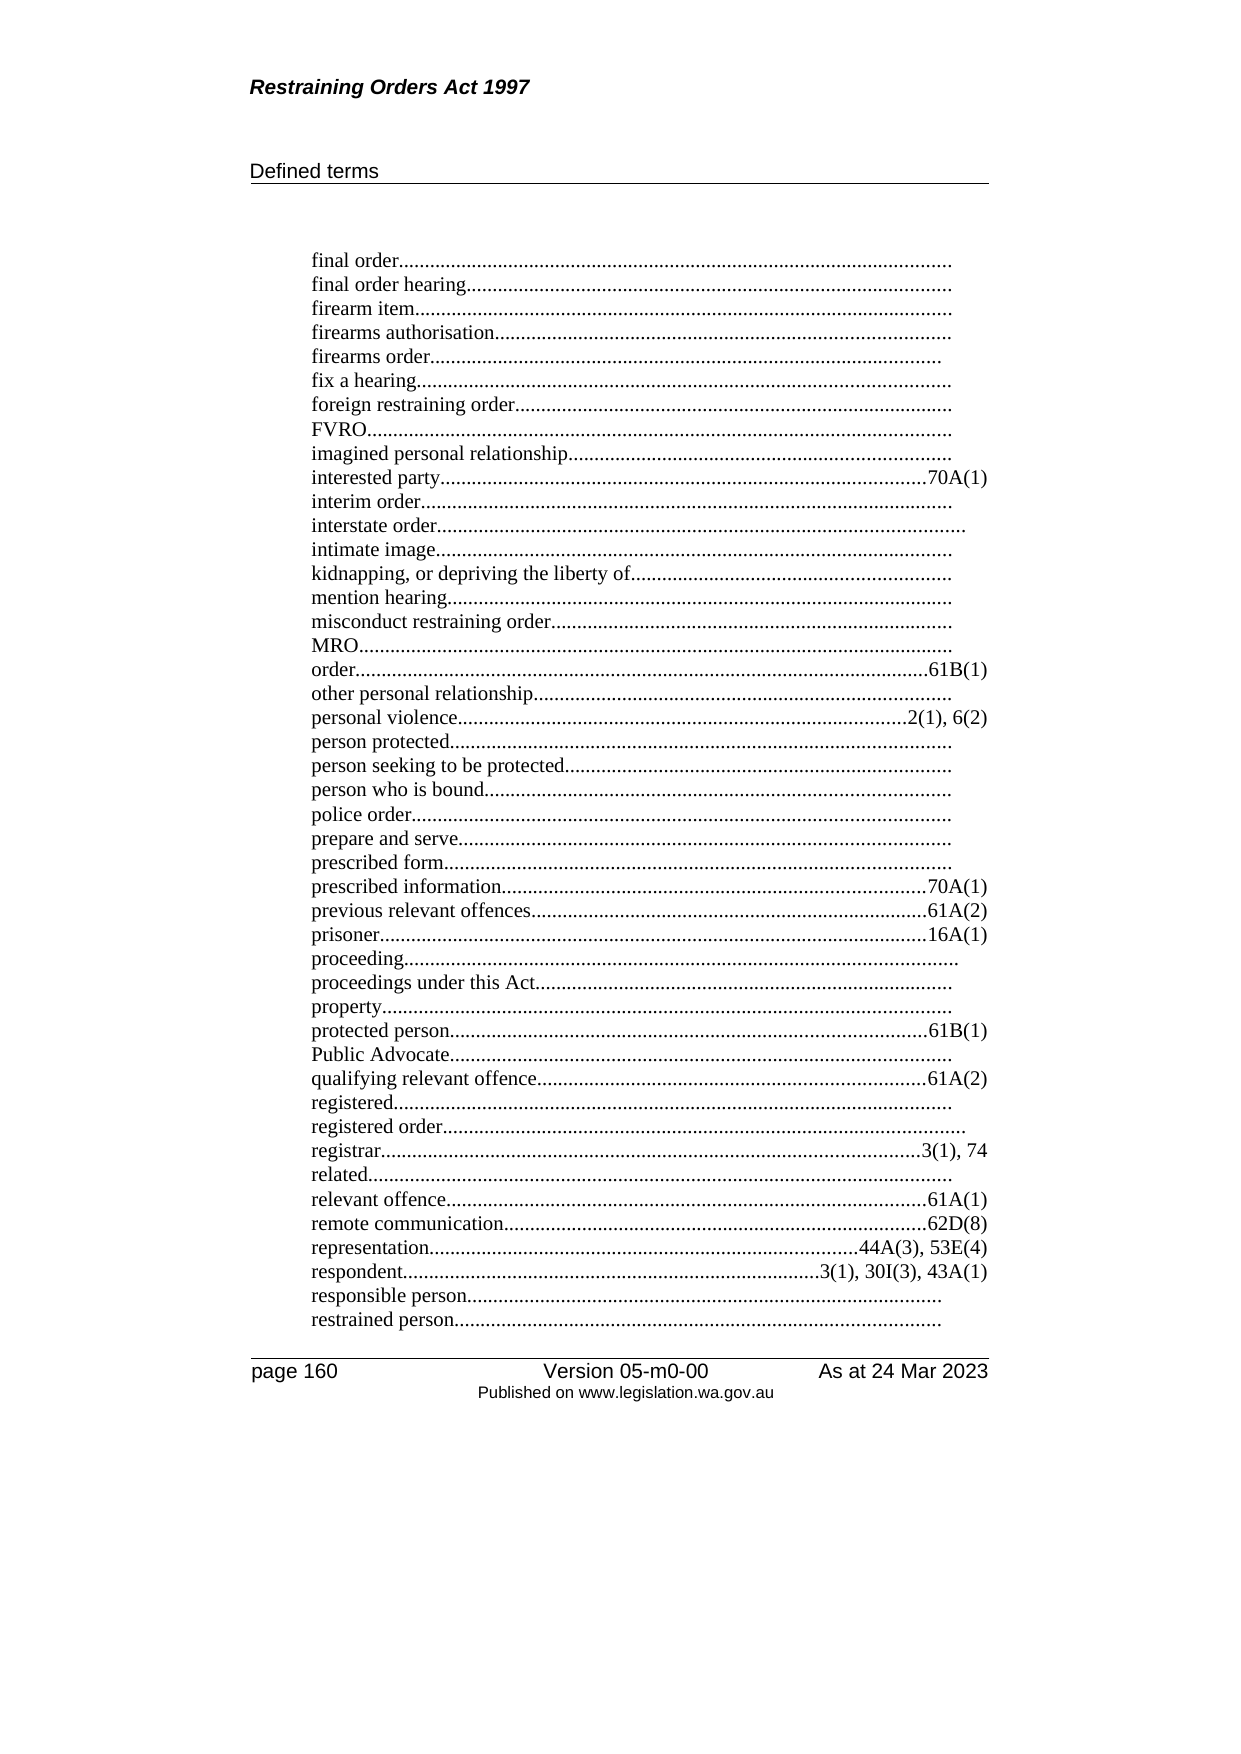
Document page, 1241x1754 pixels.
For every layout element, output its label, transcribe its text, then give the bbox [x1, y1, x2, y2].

text final order 3(1) [311, 248, 929, 272]
text firearm item 3(1) [311, 296, 929, 320]
text firearms authorisation 3(1) [311, 320, 929, 344]
text FVRO 3(2) [311, 416, 929, 441]
text imagined personal relationship 3(1) [311, 441, 929, 464]
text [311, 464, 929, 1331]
text firearms order 71(1) [311, 344, 929, 368]
text final order hearing 3(1) [311, 272, 929, 296]
text fix a hearing 2(1) [311, 368, 929, 392]
text foreign restraining order 3(1) [311, 392, 929, 416]
